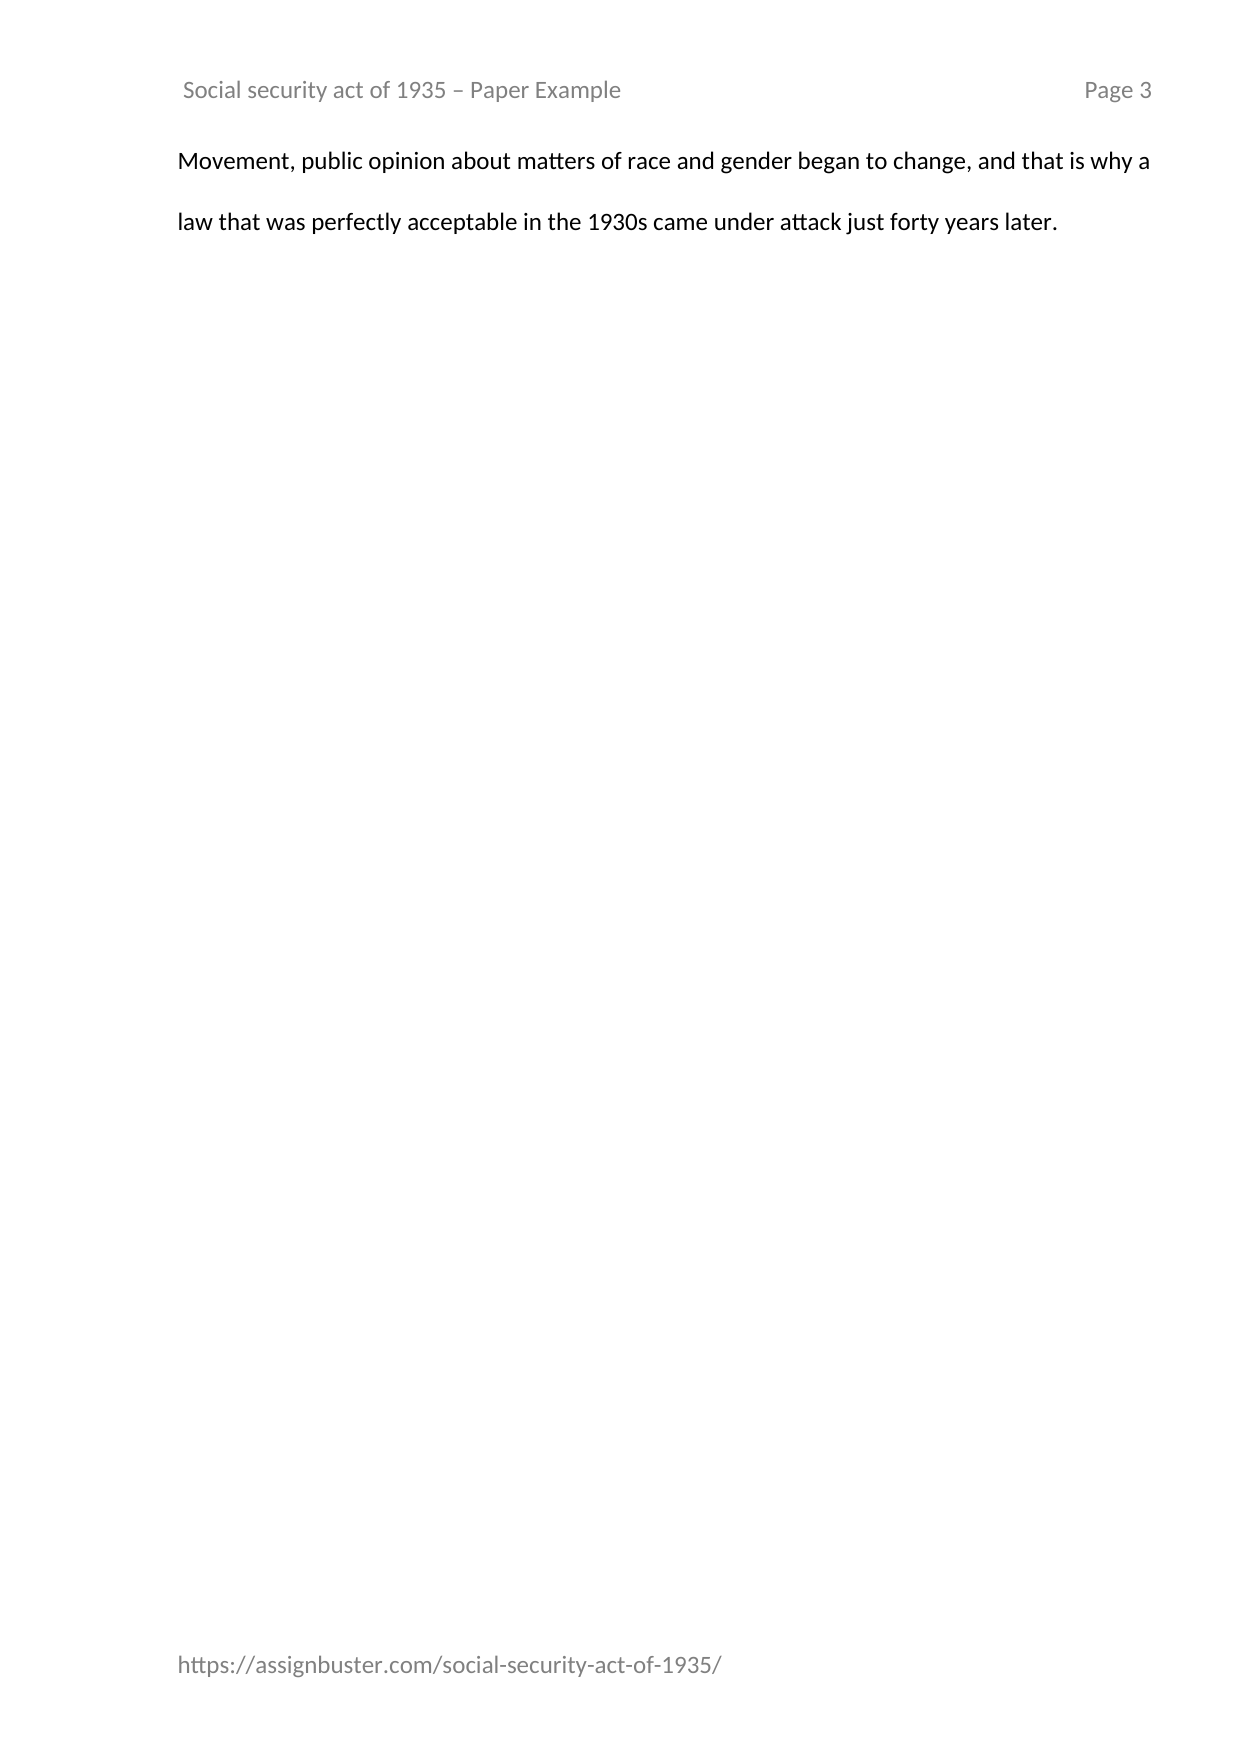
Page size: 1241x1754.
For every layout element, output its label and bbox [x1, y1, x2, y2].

text [177, 145, 1152, 237]
